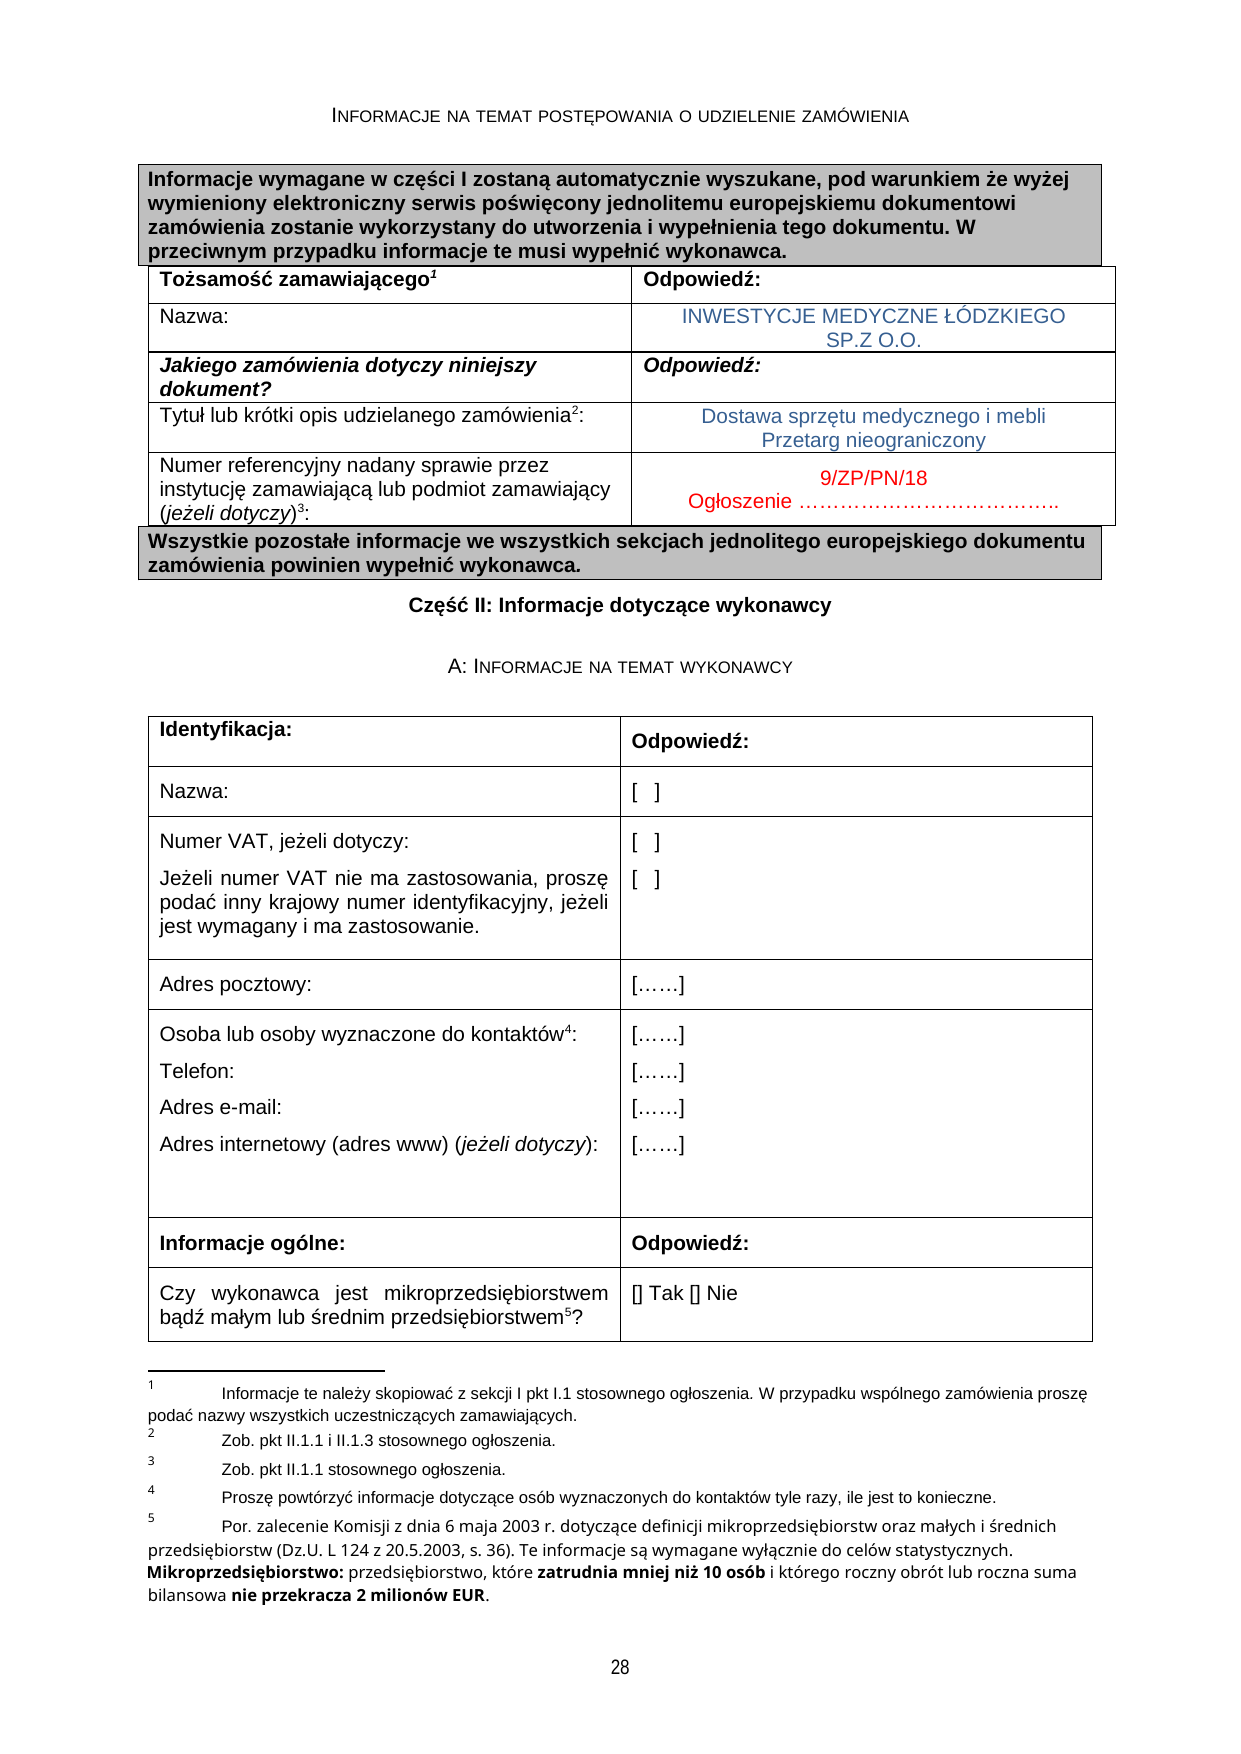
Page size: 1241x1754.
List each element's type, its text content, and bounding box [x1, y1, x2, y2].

table_cell Czy wykonawca jest mikroprzedsiębiorstwem bądź małym lub średnim przedsiębiorstwem? [149, 1268, 620, 1341]
table_header Identyfikacja: [149, 717, 620, 766]
table_header Odpowiedź: [621, 717, 1092, 766]
table_cell Jakiego zamówienia dotyczy niniejszy dokument? [149, 353, 631, 402]
table_cell [ ] [ ] [621, 817, 1092, 959]
table_cell Tytuł lub krótki opis udzielanego zamówienia: [149, 403, 631, 452]
title A: Informacje na temat wykonawcy [148, 654, 1093, 678]
table_cell [] Tak [] Nie [621, 1268, 1092, 1341]
title Informacje na temat postępowania o udzielenie zamówienia [148, 102, 1093, 126]
table_header Tożsamość zamawiającego [149, 267, 631, 302]
text Informacje wymagane w części I zostaną automatycznie wyszukane, pod warunkiem że wyżej wymieniony elektroniczny serwis poświęcony jednolitemu europejskiemu dokumentowi zamówienia zostanie wykorzystany do utworzenia i wypełnienia tego dokumentu. W przeciwnym przypadku informacje te musi wypełnić wykonawca. [139, 165, 1101, 265]
table_header Odpowiedź: [632, 267, 1115, 302]
table_cell Nazwa: [149, 767, 620, 816]
text Wszystkie pozostałe informacje we wszystkich sekcjach jednolitego europejskiego dokumentu zamówienia powinien wypełnić wykonawca. [139, 527, 1101, 579]
table_cell [……] [621, 960, 1092, 1009]
table_cell 9/ZP/PN/18 Ogłoszenie ……………………………….. [632, 453, 1115, 525]
table_cell Nazwa: [149, 304, 631, 351]
table_cell Numer VAT, jeżeli dotyczy: Jeżeli numer VAT nie ma zastosowania, proszę podać inny krajowy numer identyfikacyjny, jeżeli jest wymagany i ma zastosowanie. [149, 817, 620, 959]
table_cell Numer referencyjny nadany sprawie przez instytucję zamawiającą lub podmiot zamawiający (jeżeli dotyczy): [149, 453, 631, 525]
table_cell [……] [……] [……] [……] [621, 1010, 1092, 1217]
table_cell Adres pocztowy: [149, 960, 620, 1009]
table_cell [ ] [621, 767, 1092, 816]
title Część II: Informacje dotyczące wykonawcy [148, 593, 1093, 617]
table_cell Dostawa sprzętu medycznego i mebli Przetarg nieograniczony [632, 403, 1115, 452]
table_cell Odpowiedź: [632, 353, 1115, 402]
table_cell Osoba lub osoby wyznaczone do kontaktów: Telefon: Adres e-mail: Adres internetowy (adres www) (jeżeli dotyczy): [149, 1010, 620, 1217]
table_cell Odpowiedź: [621, 1218, 1092, 1267]
table_cell Informacje ogólne: [149, 1218, 620, 1267]
table_cell INWESTYCJE MEDYCZNE ŁÓDZKIEGO SP.Z O.O. [632, 304, 1115, 351]
